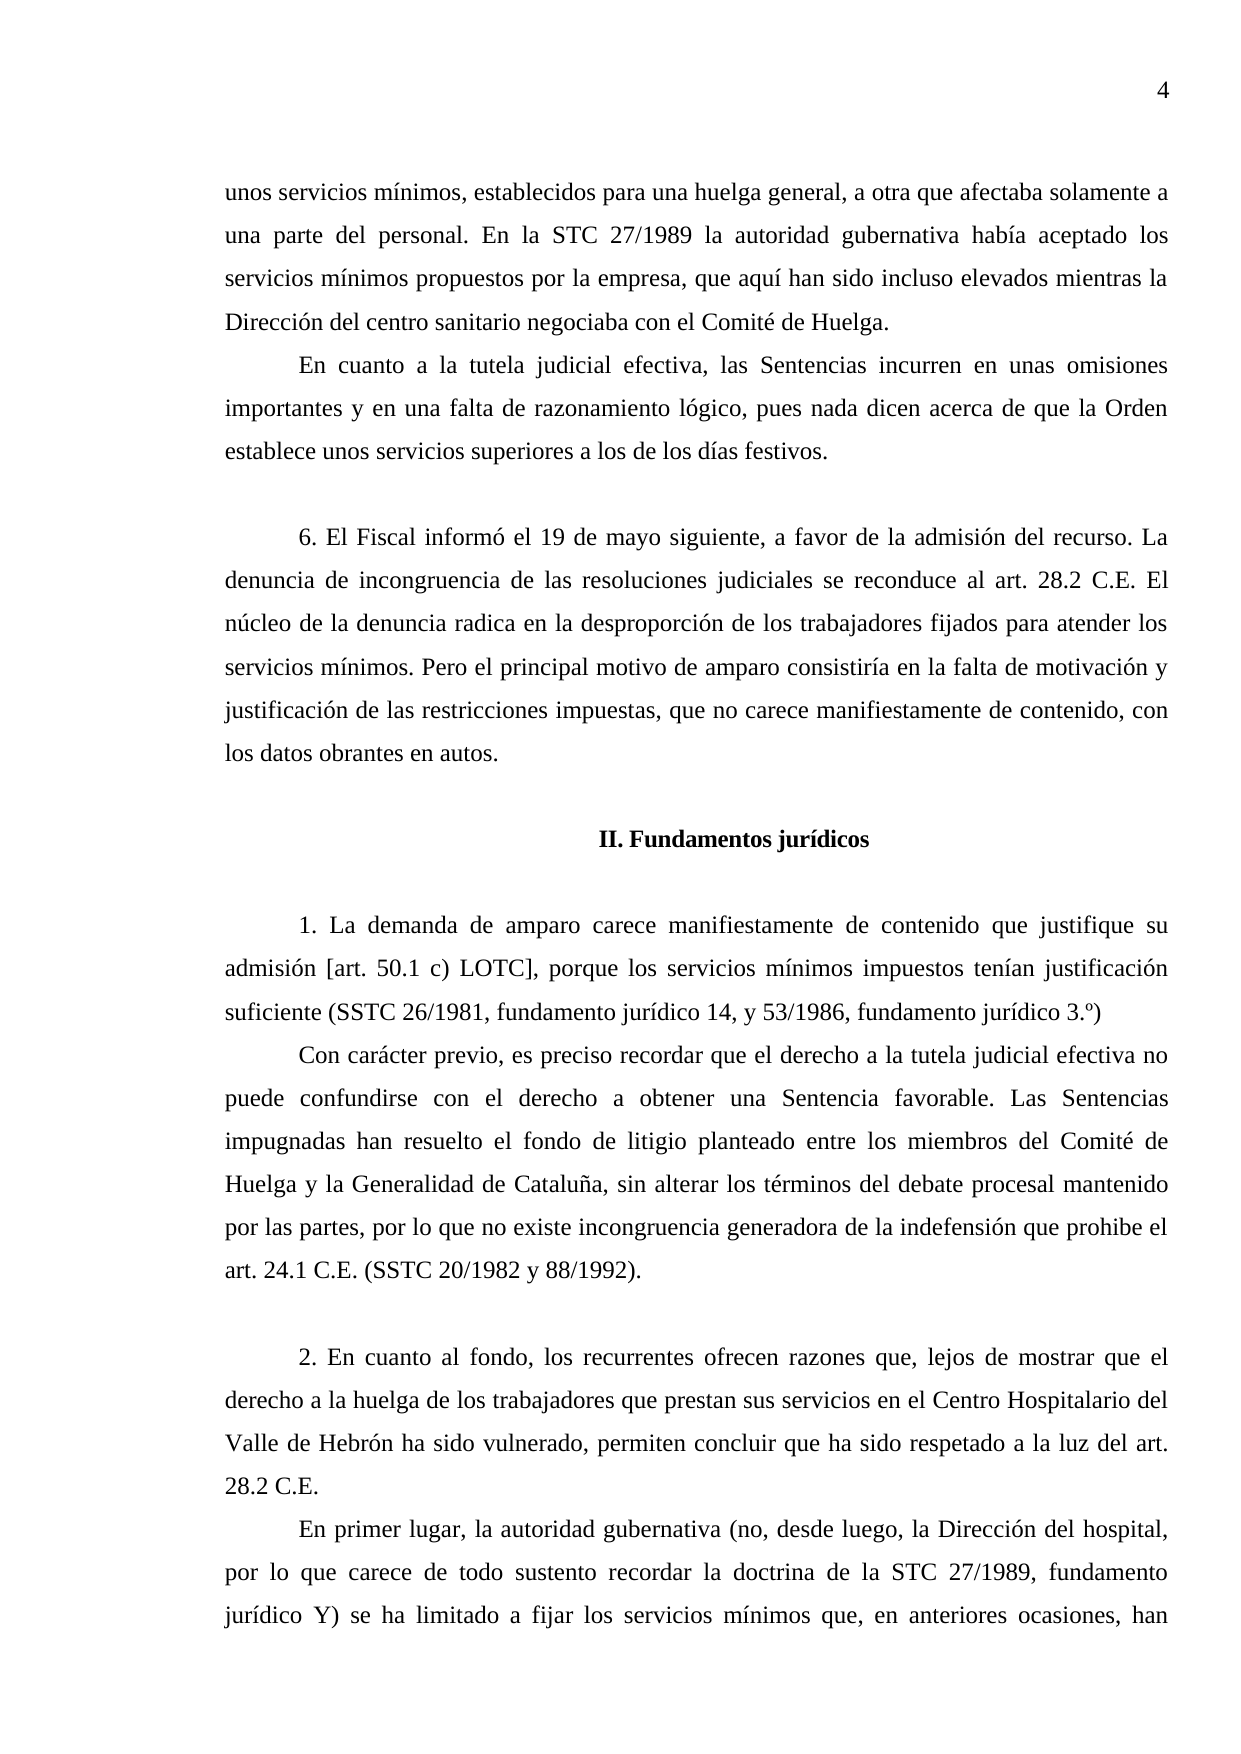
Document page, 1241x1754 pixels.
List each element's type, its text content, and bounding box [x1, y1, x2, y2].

text Con carácter previo, es preciso recordar que el derecho a la tutela judicial efectiva no puede confundirse con el derecho a obtener una Sentencia favorable. Las Sentencias impugnadas han resuelto el fondo de litigio planteado entre los miembros del Comité de Huelga y la Generalidad de Cataluña, sin alterar los términos del debate procesal mantenido por las partes, por lo que no existe incongruencia generadora de la indefensión que prohibe el art. 24.1 C.E. (SSTC 20/1982 y 88/1992). [224, 1040, 1169, 1284]
text 6. El Fiscal informó el 19 de mayo siguiente, a favor de la admisión del recurso. La denuncia de incongruencia de las resoluciones judiciales se reconduce al art. 28.2 C.E. El núcleo de la denuncia radica en la desproporción de los trabajadores fijados para atender los servicios mínimos. Pero el principal motivo de amparo consistiría en la falta de motivación y justificación de las restricciones impuestas, que no carece manifiestamente de contenido, con los datos obrantes en autos. [224, 522, 1169, 767]
text 1. La demanda de amparo carece manifiestamente de contenido que justifique su admisión [art. 50.1 c) LOTC], porque los servicios mínimos impuestos tenían justificación suficiente (SSTC 26/1981, fundamento jurídico 14, y 53/1986, fundamento jurídico 3.º) [224, 910, 1169, 1025]
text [224, 177, 1169, 335]
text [224, 1514, 1169, 1629]
text 2. En cuanto al fondo, los recurrentes ofrecen razones que, lejos de mostrar que el derecho a la huelga de los trabajadores que prestan sus servicios en el Centro Hospitalario del Valle de Hebrón ha sido vulnerado, permiten concluir que ha sido respetado a la luz del art. 28.2 C.E. [224, 1342, 1169, 1500]
subtitle II. Fundamentos jurídicos [224, 824, 1169, 853]
text En cuanto a la tutela judicial efectiva, las Sentencias incurren en unas omisiones importantes y en una falta de razonamiento lógico, pues nada dicen acerca de que la Orden establece unos servicios superiores a los de los días festivos. [224, 350, 1169, 465]
